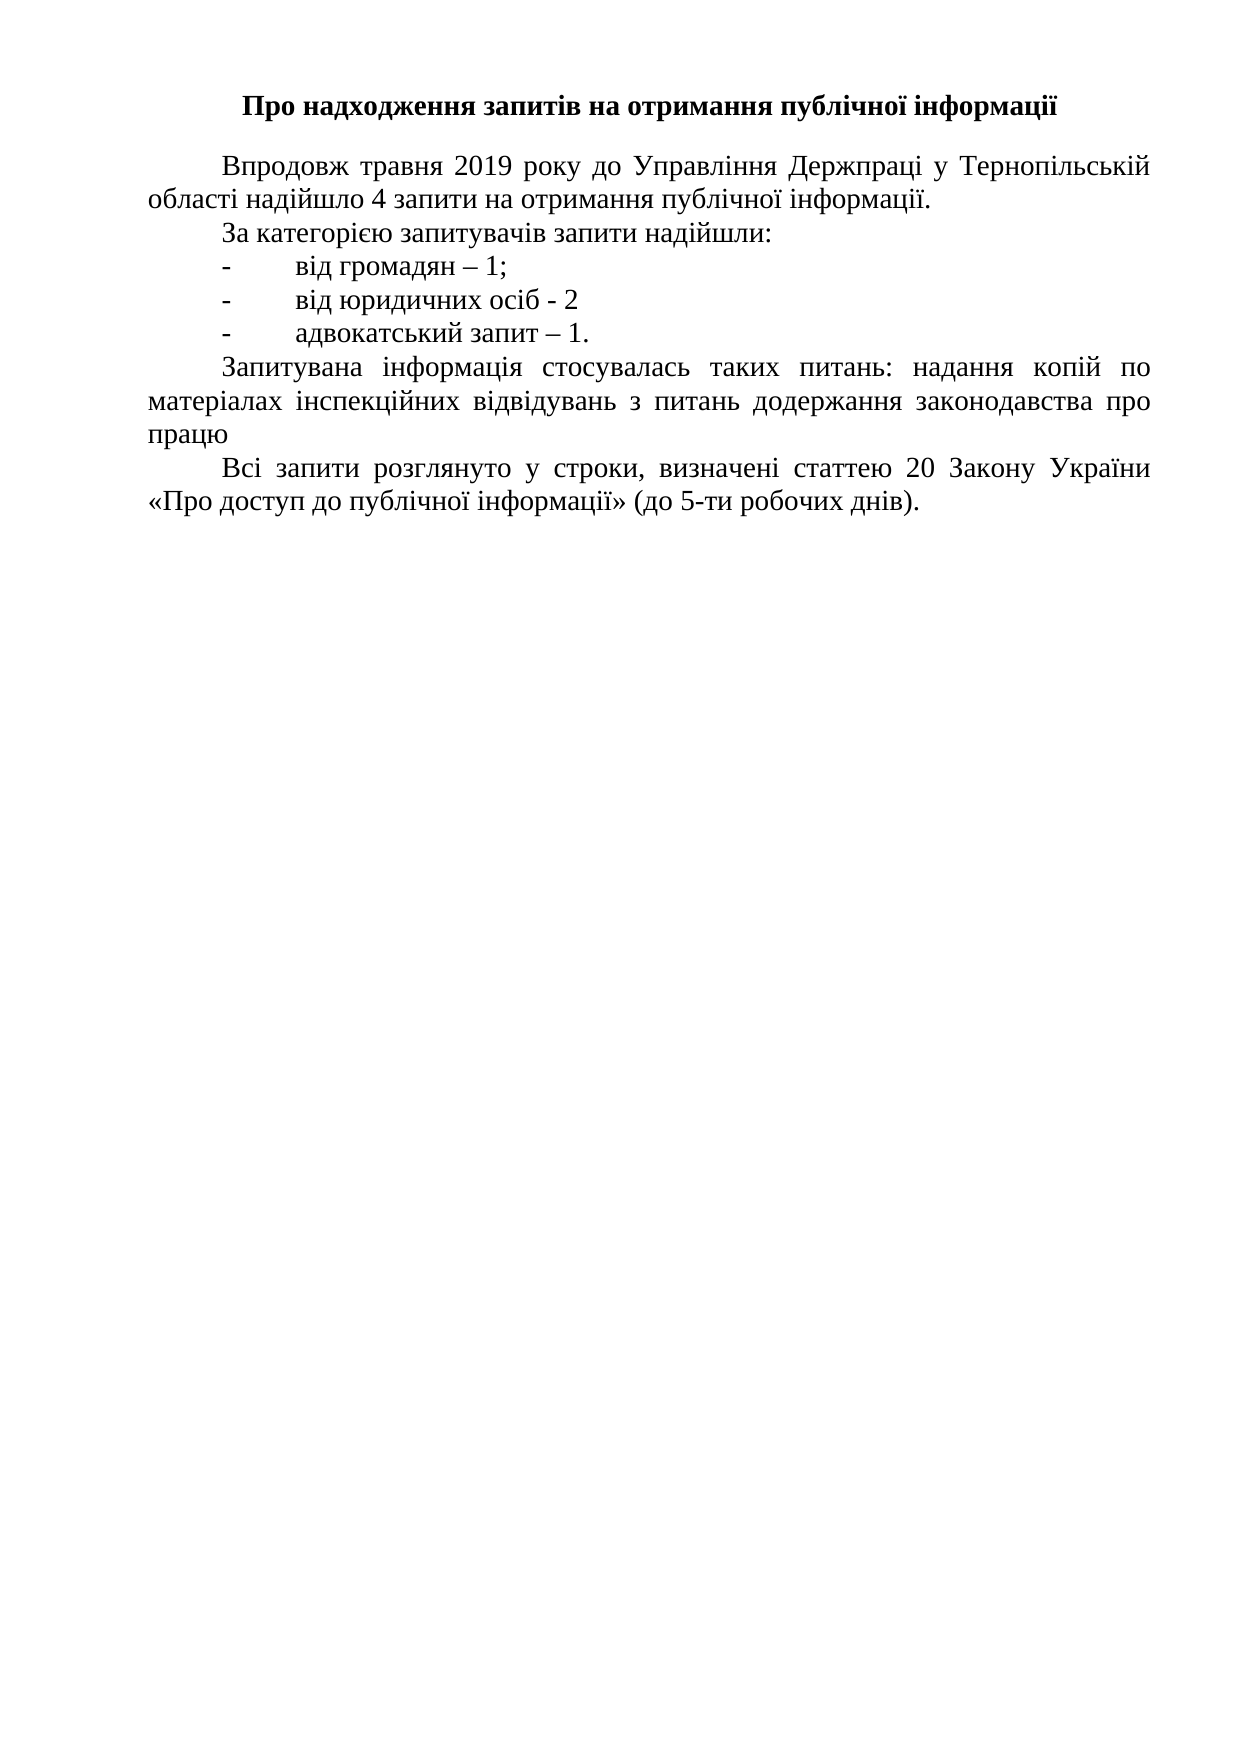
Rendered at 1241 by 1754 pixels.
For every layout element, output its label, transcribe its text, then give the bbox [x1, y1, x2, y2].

text Всі запити розглянуто у строки, визначені статтею 20 Закону України «Про доступ до публічної інформації» (до 5-ти робочих днів). [148, 450, 1152, 517]
list від громадян – 1; [148, 248, 1152, 282]
text Запитувана інформація стосувалась таких питань: надання копій по матеріалах інспекційних відвідувань з питань додержання законодавства про працю [148, 349, 1152, 450]
text За категорією запитувачів запити надійшли: [148, 215, 1152, 248]
text Про надходження запитів на отримання публічної інформації [148, 88, 1152, 122]
text Впродовж травня 2019 року до Управління Держпраці у Тернопільській області надійшло 4 запити на отримання публічної інформації. [148, 148, 1152, 215]
list адвокатський запит – 1. [148, 316, 1152, 349]
list від юридичних осіб - 2 [148, 282, 1152, 316]
